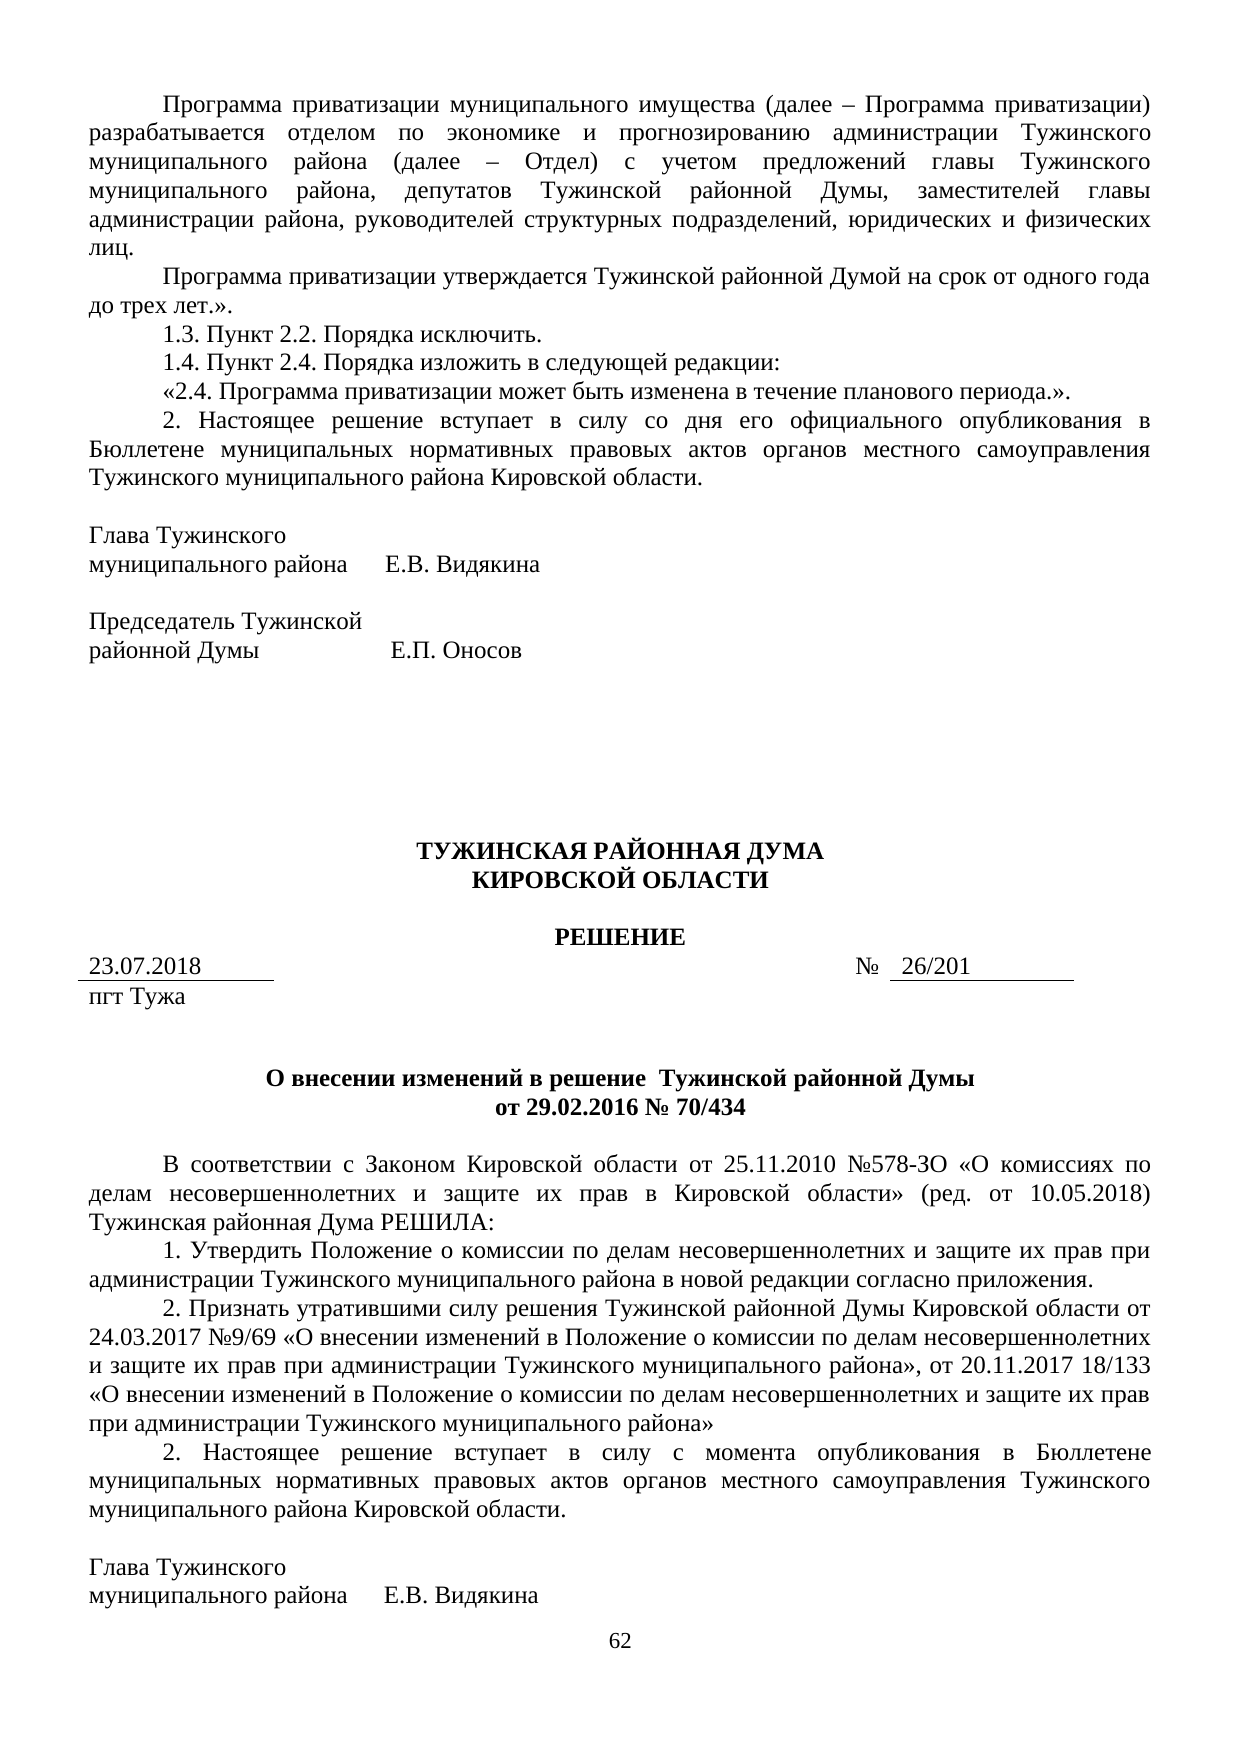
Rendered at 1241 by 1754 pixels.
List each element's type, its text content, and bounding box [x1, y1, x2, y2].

text муниципального района Е.В. Видякина [89, 1581, 1152, 1609]
title РЕШЕНИЕ [89, 922, 1152, 951]
text 1. Утвердить Положение о комиссии по делам несовершеннолетних и защите их прав при администрации Тужинского муниципального района в новой редакции согласно приложения. [89, 1236, 1152, 1293]
text «2.4. Программа приватизации может быть изменена в течение планового периода.». [89, 376, 1152, 405]
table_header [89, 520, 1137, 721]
text Программа приватизации муниципального имущества (далее – Программа приватизации) разрабатывается отделом по экономике и прогнозированию администрации Тужинского муниципального района (далее – Отдел) с учетом предложений главы Тужинского муниципального района, депутатов Тужинской районной Думы, заместителей главы администрации района, руководителей структурных подразделений, юридических и физических лиц. [89, 89, 1152, 261]
text 2. Настоящее решение вступает в силу с момента опубликования в Бюллетене муниципальных нормативных правовых актов органов местного самоуправления Тужинского муниципального района Кировской области. [89, 1437, 1152, 1523]
text Программа приватизации утверждается Тужинской районной Думой на срок от одного года до трех лет.». [89, 261, 1152, 319]
text В соответствии с Законом Кировской области от 25.11.2010 №578-ЗО «О комиссиях по делам несовершеннолетних и защите их прав в Кировской области» (ред. от 10.05.2018) Тужинская районная Дума РЕШИЛА: [89, 1149, 1152, 1236]
text ТУЖИНСКАЯ РАЙОННАЯ ДУМА [89, 836, 1152, 865]
text Глава Тужинского [89, 1552, 1152, 1581]
text О внесении изменений в решение Тужинской районной Думы [89, 1063, 1152, 1092]
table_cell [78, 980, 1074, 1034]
text 2. Признать утратившими силу решения Тужинской районной Думы Кировской области от 24.03.2017 №9/69 «О внесении изменений в Положение о комиссии по делам несовершеннолетних и защите их прав при администрации Тужинского муниципального района», от 20.11.2017 18/133 «О внесении изменений в Положение о комиссии по делам несовершеннолетних и защите их прав при администрации Тужинского муниципального района» [89, 1293, 1152, 1437]
text КИРОВСКОЙ ОБЛАСТИ [89, 865, 1152, 894]
text 1.4. Пункт 2.4. Порядка изложить в следующей редакции: [89, 347, 1152, 376]
text 2. Настоящее решение вступает в силу со дня его официального опубликования в Бюллетене муниципальных нормативных правовых актов органов местного самоуправления Тужинского муниципального района Кировской области. [89, 405, 1152, 491]
text 1.3. Пункт 2.2. Порядка исключить. [89, 319, 1152, 347]
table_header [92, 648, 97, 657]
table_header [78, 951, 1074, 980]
text от 29.02.2016 № 70/434 [89, 1092, 1152, 1121]
